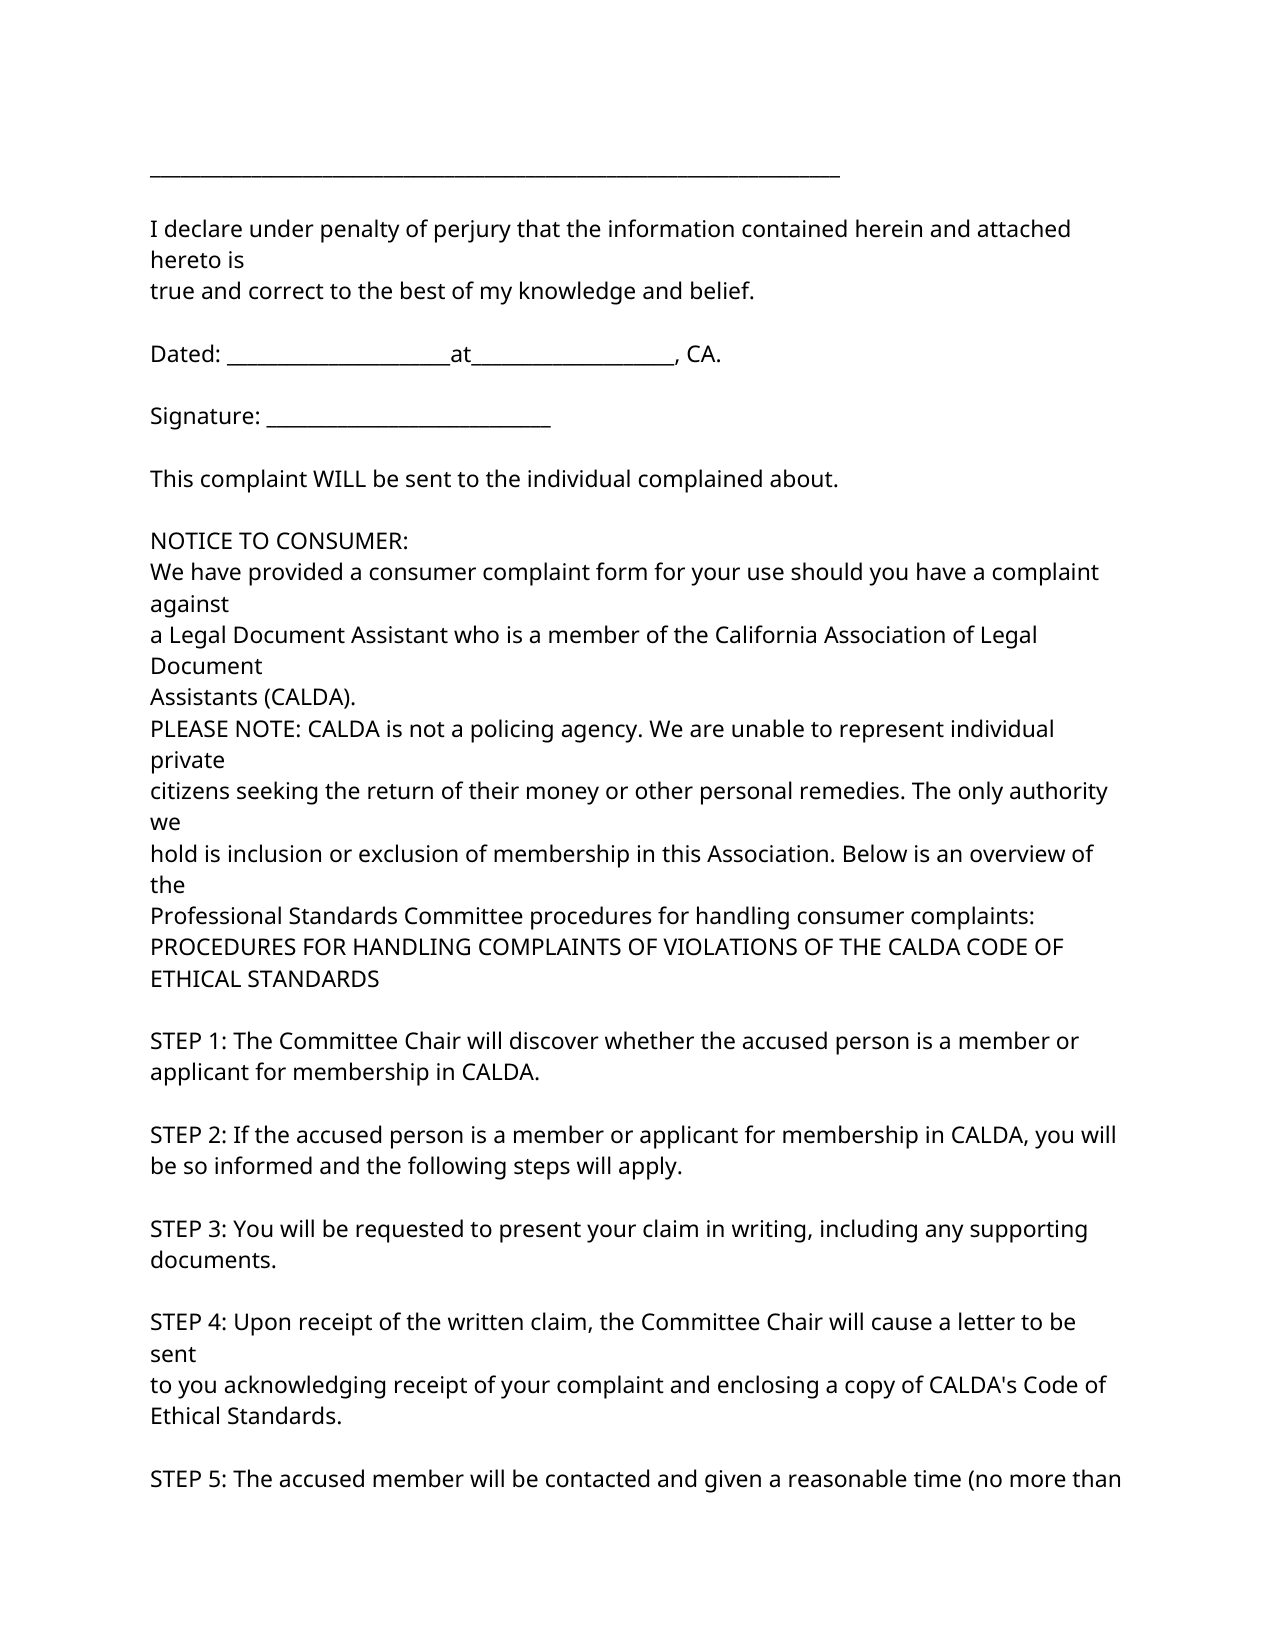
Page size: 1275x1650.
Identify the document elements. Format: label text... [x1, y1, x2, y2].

text true and correct to the best of my knowledge and belief. [150, 275, 1125, 306]
text Signature: ____________________________ [150, 400, 1125, 431]
text a Legal Document Assistant who is a member of the California Association of Legal Document [150, 619, 1125, 681]
text STEP 2: If the accused person is a member or applicant for membership in CALDA, you will [150, 1119, 1125, 1150]
text to you acknowledging receipt of your complaint and enclosing a copy of CALDA's Code of [150, 1369, 1125, 1400]
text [150, 150, 1125, 181]
text citizens seeking the return of their money or other personal remedies. The only authority we [150, 775, 1125, 837]
text STEP 4: Upon receipt of the written claim, the Committee Chair will cause a letter to be sent [150, 1306, 1125, 1369]
text I declare under penalty of perjury that the information contained herein and attached hereto is [150, 212, 1125, 275]
text STEP 3: You will be requested to present your claim in writing, including any supporting [150, 1212, 1125, 1244]
text STEP 1: The Committee Chair will discover whether the accused person is a member or [150, 1025, 1125, 1056]
text Assistants (CALDA). [150, 681, 1125, 712]
text We have provided a consumer complaint form for your use should you have a complaint against [150, 556, 1125, 619]
text applicant for membership in CALDA. [150, 1056, 1125, 1087]
text ETHICAL STANDARDS [150, 962, 1125, 994]
text Dated: ______________________at____________________, CA. [150, 337, 1125, 369]
text This complaint WILL be sent to the individual complained about. [150, 462, 1125, 494]
text documents. [150, 1244, 1125, 1275]
text hold is inclusion or exclusion of membership in this Association. Below is an overview of the [150, 837, 1125, 900]
text be so informed and the following steps will apply. [150, 1150, 1125, 1181]
text PLEASE NOTE: CALDA is not a policing agency. We are unable to represent individual private [150, 712, 1125, 775]
text Professional Standards Committee procedures for handling consumer complaints: [150, 900, 1125, 931]
text PROCEDURES FOR HANDLING COMPLAINTS OF VIOLATIONS OF THE CALDA CODE OF [150, 931, 1125, 962]
text STEP 5: The accused member will be contacted and given a reasonable time (no more than [150, 1462, 1125, 1494]
text NOTICE TO CONSUMER: [150, 525, 1125, 556]
text Ethical Standards. [150, 1400, 1125, 1431]
